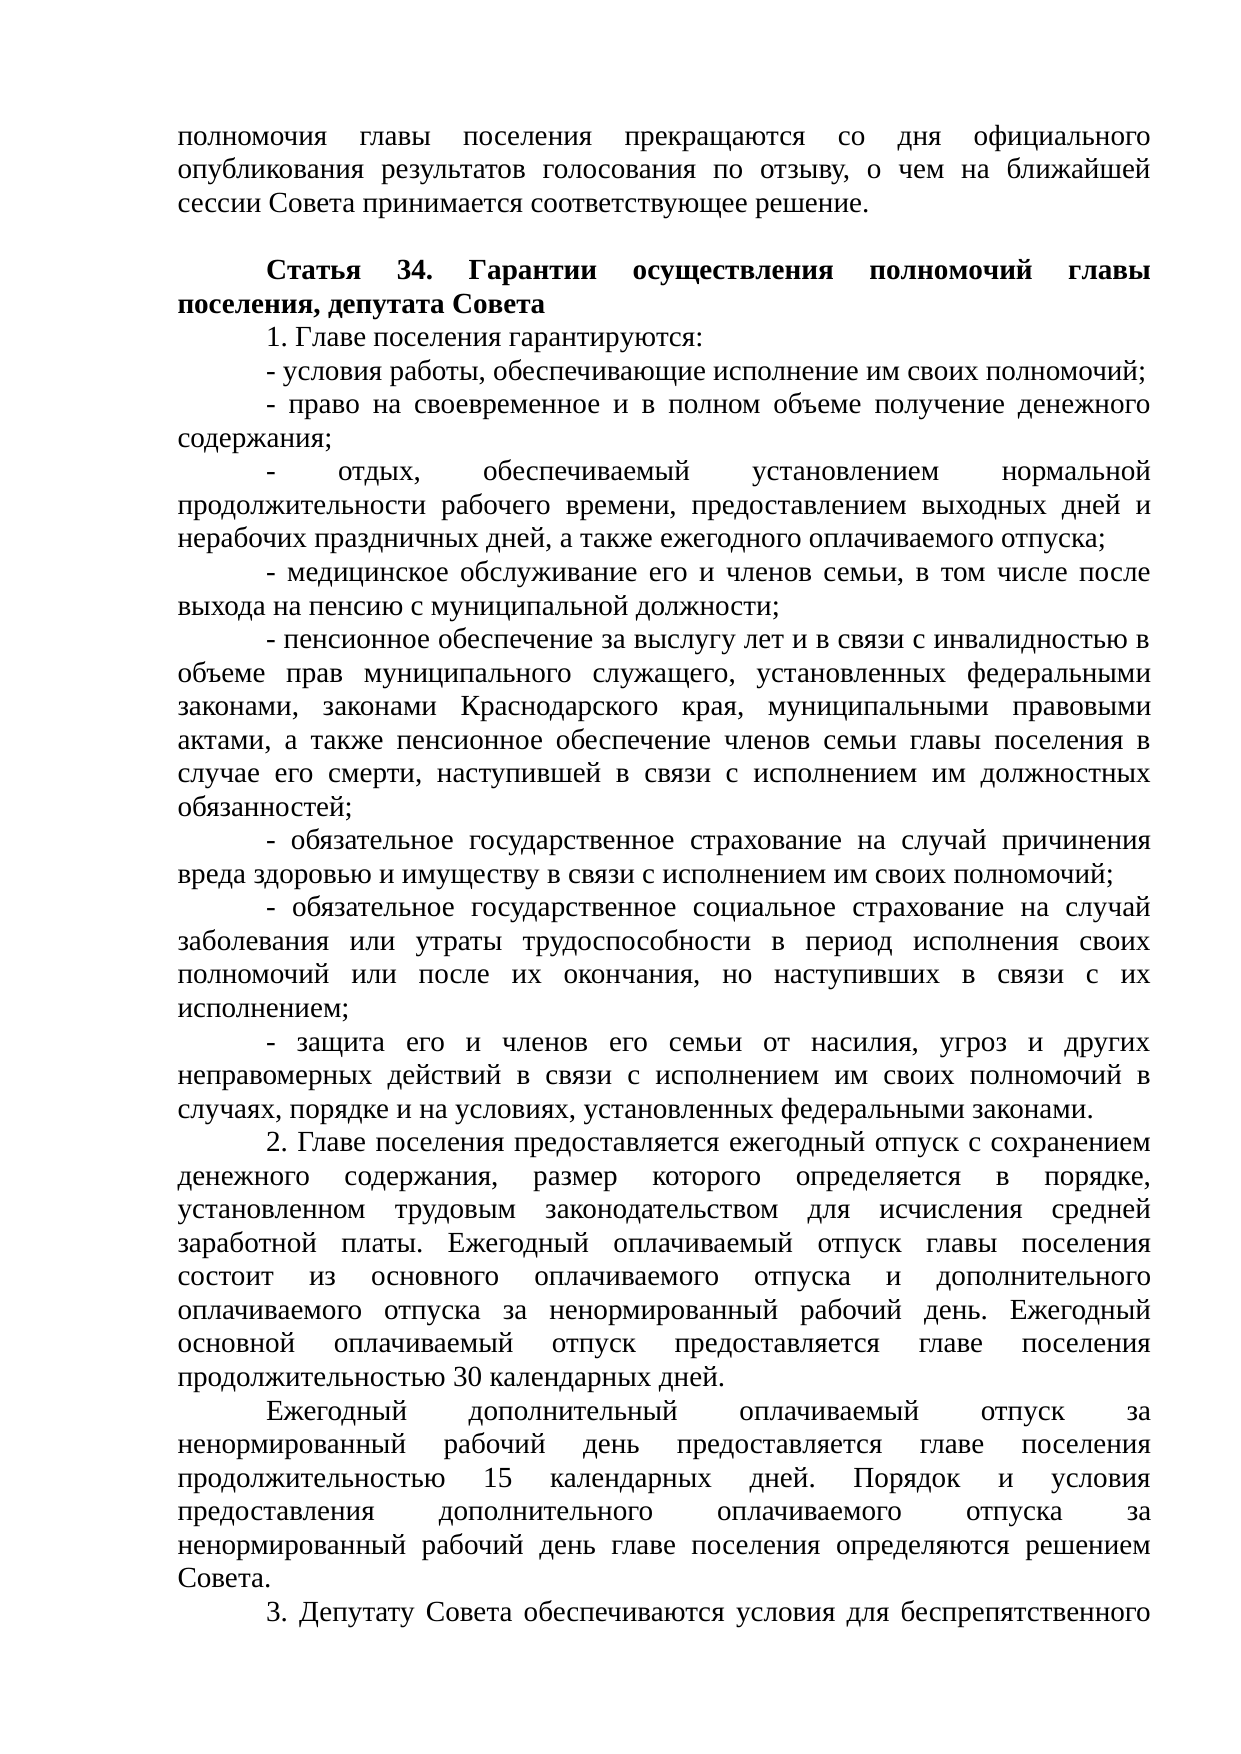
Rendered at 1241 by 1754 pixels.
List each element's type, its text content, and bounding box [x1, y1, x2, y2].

text - обязательное государственное страхование на случай причинения вреда здоровью и имуществу в связи с исполнением им своих полномочий; [177, 822, 1152, 889]
text - медицинское обслуживание его и членов семьи, в том числе после выхода на пенсию с муниципальной должности; [177, 554, 1152, 621]
text - пенсионное обеспечение за выслугу лет и в связи с инвалидностью в объеме прав муниципального служащего, установленных федеральными законами, законами Краснодарского края, муниципальными правовыми актами, а также пенсионное обеспечение членов семьи главы поселения в случае его смерти, наступившей в связи с исполнением им должностных обязанностей; [177, 621, 1152, 822]
text 1. Главе поселения гарантируются: [177, 319, 1152, 353]
text Статья 34. Гарантии осуществления полномочий главы поселения, депутата Совета [177, 252, 1152, 319]
text - обязательное государственное социальное страхование на случай заболевания или утраты трудоспособности в период исполнения своих полномочий или после их окончания, но наступивших в связи с их исполнением; [177, 889, 1152, 1024]
text - защита его и членов его семьи от насилия, угроз и других неправомерных действий в связи с исполнением им своих полномочий в случаях, порядке и на условиях, установленных федеральными законами. [177, 1024, 1152, 1124]
text Ежегодный дополнительный оплачиваемый отпуск за ненормированный рабочий день предоставляется главе поселения продолжительностью 15 календарных дней. Порядок и условия предоставления дополнительного оплачиваемого отпуска за ненормированный рабочий день главе поселения определяются решением Совета. [177, 1393, 1152, 1594]
text 2. Главе поселения предоставляется ежегодный отпуск с сохранением денежного содержания, размер которого определяется в порядке, установленном трудовым законодательством для исчисления средней заработной платы. Ежегодный оплачиваемый отпуск главы поселения состоит из основного оплачиваемого отпуска и дополнительного оплачиваемого отпуска за ненормированный рабочий день. Ежегодный основной оплачиваемый отпуск предоставляется главе поселения продолжительностью 30 календарных дней. [177, 1124, 1152, 1393]
text - отдых, обеспечиваемый установлением нормальной продолжительности рабочего времени, предоставлением выходных дней и нерабочих праздничных дней, а также ежегодного оплачиваемого отпуска; [177, 453, 1152, 554]
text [177, 118, 1152, 219]
text - право на своевременное и в полном объеме получение денежного содержания; [177, 386, 1152, 453]
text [177, 1594, 1152, 1627]
text - условия работы, обеспечивающие исполнение им своих полномочий; [177, 353, 1152, 386]
